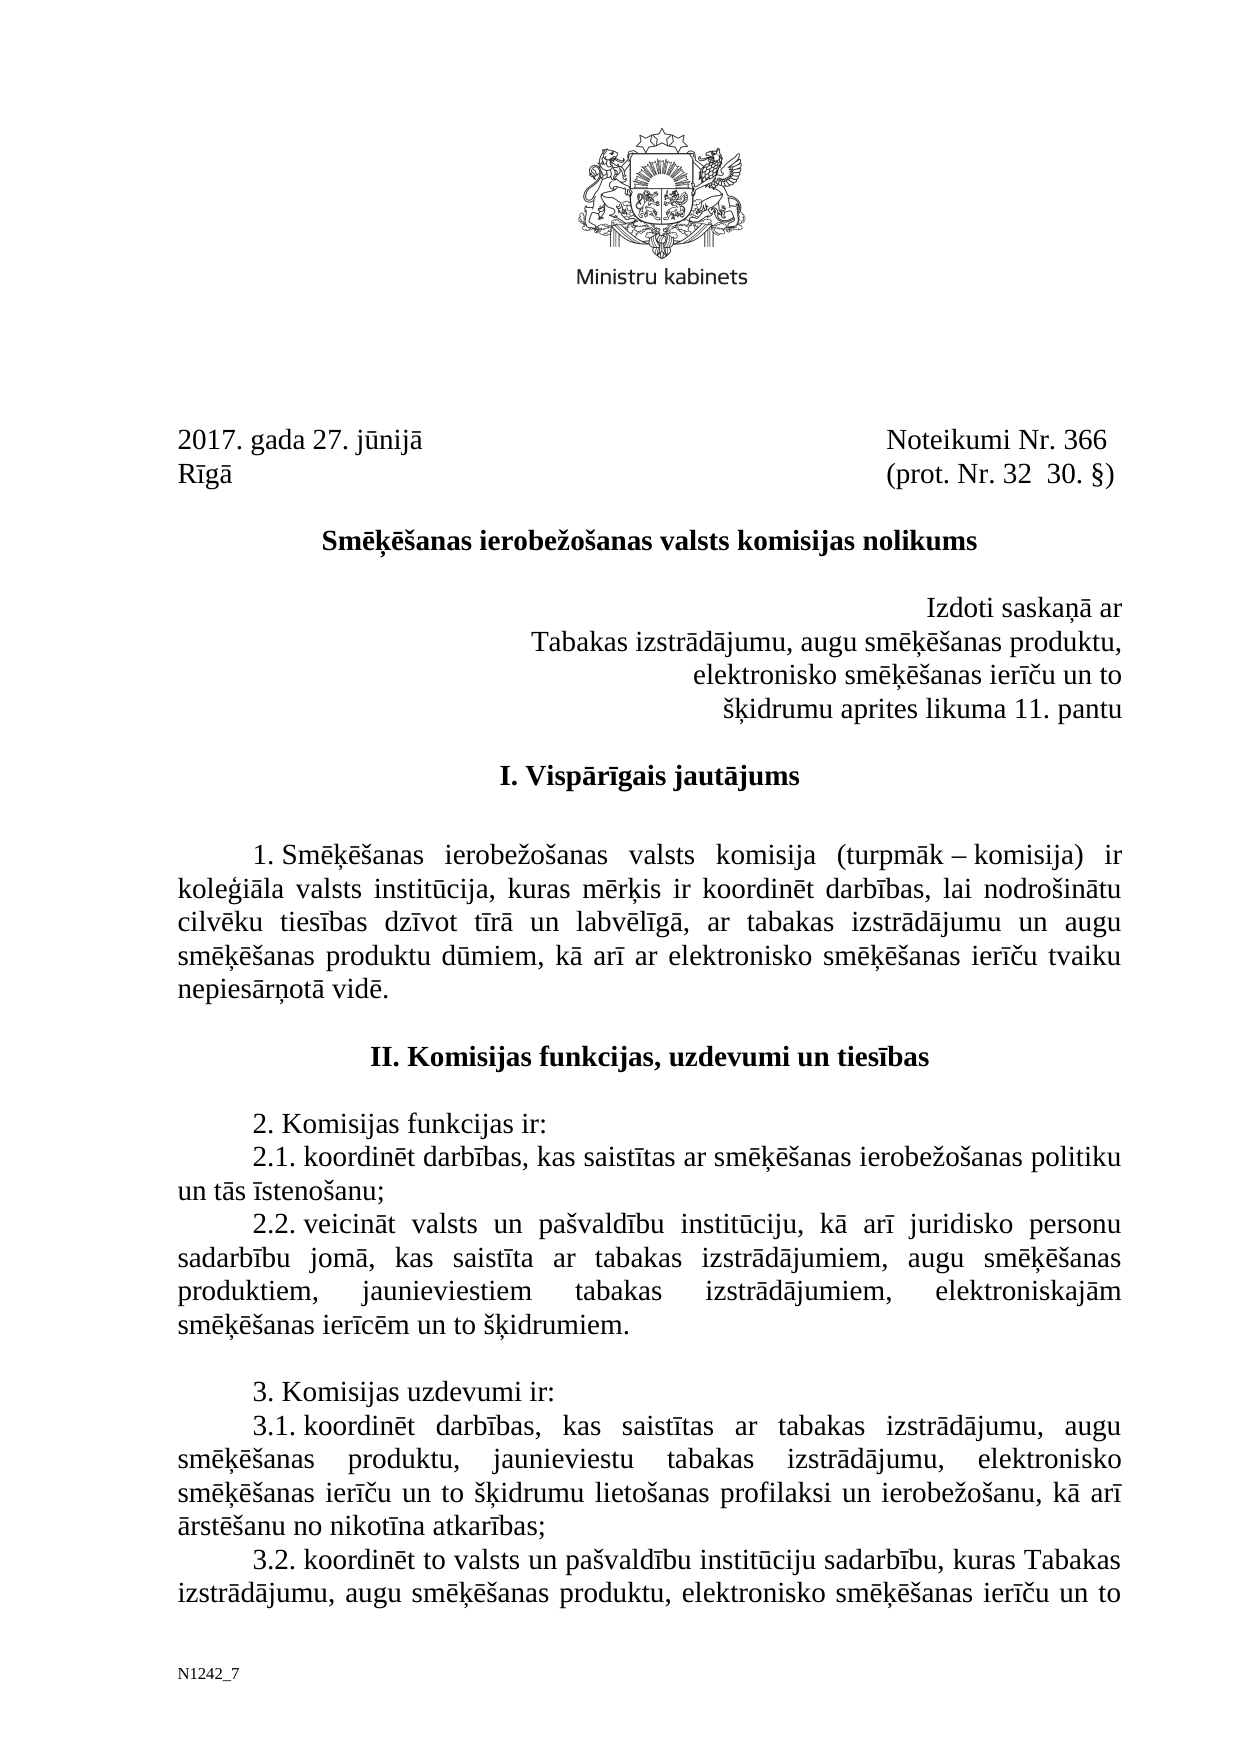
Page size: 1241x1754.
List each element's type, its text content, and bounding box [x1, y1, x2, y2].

text Rīgā (prot. Nr. 32 30. §) [177, 456, 1122, 489]
text elektronisko smēķēšanas ierīču un to [177, 657, 1122, 691]
text šķidrumu aprites likuma 11. pantu [177, 691, 1122, 724]
text 2.1. koordinēt darbības, kas saistītas ar smēķēšanas ierobežošanas politiku un tās īstenošanu; [177, 1139, 1122, 1206]
picture [177, 126, 1146, 298]
text 1. Smēķēšanas ierobežošanas valsts komisija (turpmāk – komisija) ir koleģiāla valsts institūcija, kuras mērķis ir koordinēt darbības, lai nodrošinātu cilvēku tiesības dzīvot tīrā un labvēlīgā, ar tabakas izstrādājumu un augu smēķēšanas produktu dūmiem, kā arī ar elektronisko smēķēšanas ierīču tvaiku nepiesārņotā vidē. [177, 837, 1122, 1005]
text Tabakas izstrādājumu, augu smēķēšanas produktu, [177, 624, 1122, 657]
text 2017. gada 27. jūnijā Noteikumi Nr. 366 [177, 422, 1122, 456]
text 3. Komisijas uzdevumi ir: [177, 1374, 1122, 1408]
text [177, 1542, 1122, 1609]
text Izdoti saskaņā ar [177, 590, 1122, 624]
text 2. Komisijas funkcijas ir: [177, 1106, 1122, 1139]
text Smēķēšanas ierobežošanas valsts komisijas nolikums [177, 523, 1122, 557]
text II. Komisijas funkcijas, uzdevumi un tiesības [177, 1039, 1122, 1072]
text I. Vispārīgais jautājums [177, 758, 1122, 791]
text 2.2. veicināt valsts un pašvaldību institūciju, kā arī juridisko personu sadarbību jomā, kas saistīta ar tabakas izstrādājumiem, augu smēķēšanas produktiem, jaunieviestiem tabakas izstrādājumiem, elektroniskajām smēķēšanas ierīcēm un to šķidrumiem. [177, 1206, 1122, 1341]
text 3.1. koordinēt darbības, kas saistītas ar tabakas izstrādājumu, augu smēķēšanas produktu, jaunieviestu tabakas izstrādājumu, elektronisko smēķēšanas ierīču un to šķidrumu lietošanas profilaksi un ierobežošanu, kā arī ārstēšanu no nikotīna atkarības; [177, 1408, 1122, 1542]
